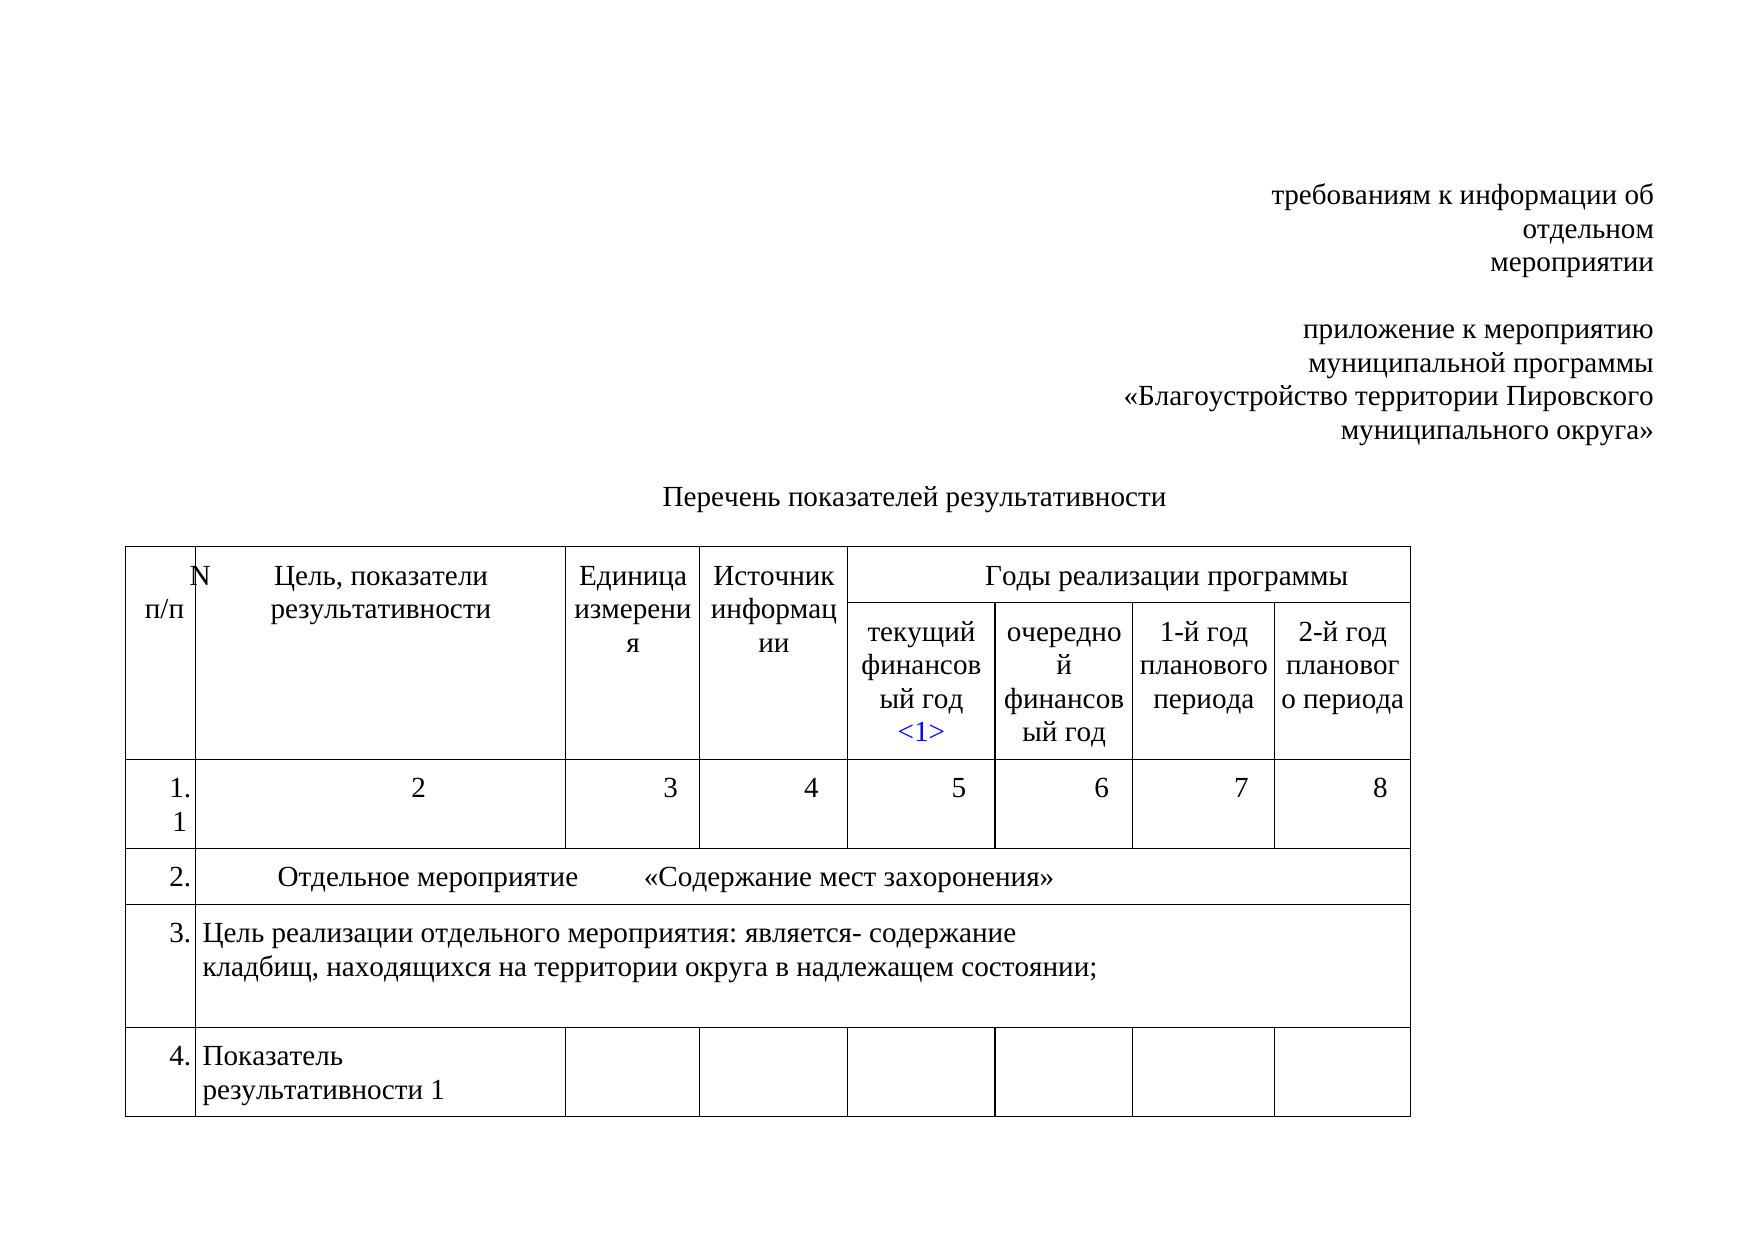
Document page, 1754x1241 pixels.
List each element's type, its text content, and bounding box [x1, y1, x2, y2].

table_cell текущий финансовый год <1> [848, 603, 994, 758]
text Перечень показателей результативности [118, 479, 1636, 513]
table_cell 1 [126, 760, 195, 848]
table_cell [126, 849, 195, 904]
table_header требованиям к информации об отдельном мероприятии приложение к мероприятию муниципальной программы «Благоустройство территории Пировского муниципального округа» [118, 177, 1665, 479]
table_cell 1-й год планового периода [1133, 603, 1274, 758]
table_cell Отдельное мероприятие «Содержание мест захоронения» [196, 849, 1410, 904]
table_header Единица измерения [566, 547, 699, 758]
table_cell [996, 1028, 1132, 1116]
table_header Цель, показатели результативности [196, 547, 565, 758]
table_cell 2 [196, 760, 565, 848]
table_cell [1275, 1028, 1410, 1116]
table_cell 7 [1133, 760, 1274, 848]
table_cell 5 [848, 760, 994, 848]
table_cell [196, 905, 1410, 1027]
table_cell очередной финансовый год [996, 603, 1132, 758]
table_cell 3 [566, 760, 699, 848]
table_cell [700, 1028, 847, 1116]
table_header Источник информации [700, 547, 847, 758]
table_cell [566, 1028, 699, 1116]
table_cell [126, 905, 195, 1027]
table_cell [126, 1028, 195, 1116]
table_cell 4 [700, 760, 847, 848]
table_cell 8 [1275, 760, 1410, 848]
table_header Годы реализации программы [848, 547, 1410, 602]
table_cell 6 [996, 760, 1132, 848]
table_cell Показатель результативности 1 [196, 1028, 565, 1116]
table_header N п/п [126, 547, 195, 758]
table_cell [1133, 1028, 1274, 1116]
table_cell 2-й год планового периода [1275, 603, 1410, 758]
table_cell [848, 1028, 994, 1116]
